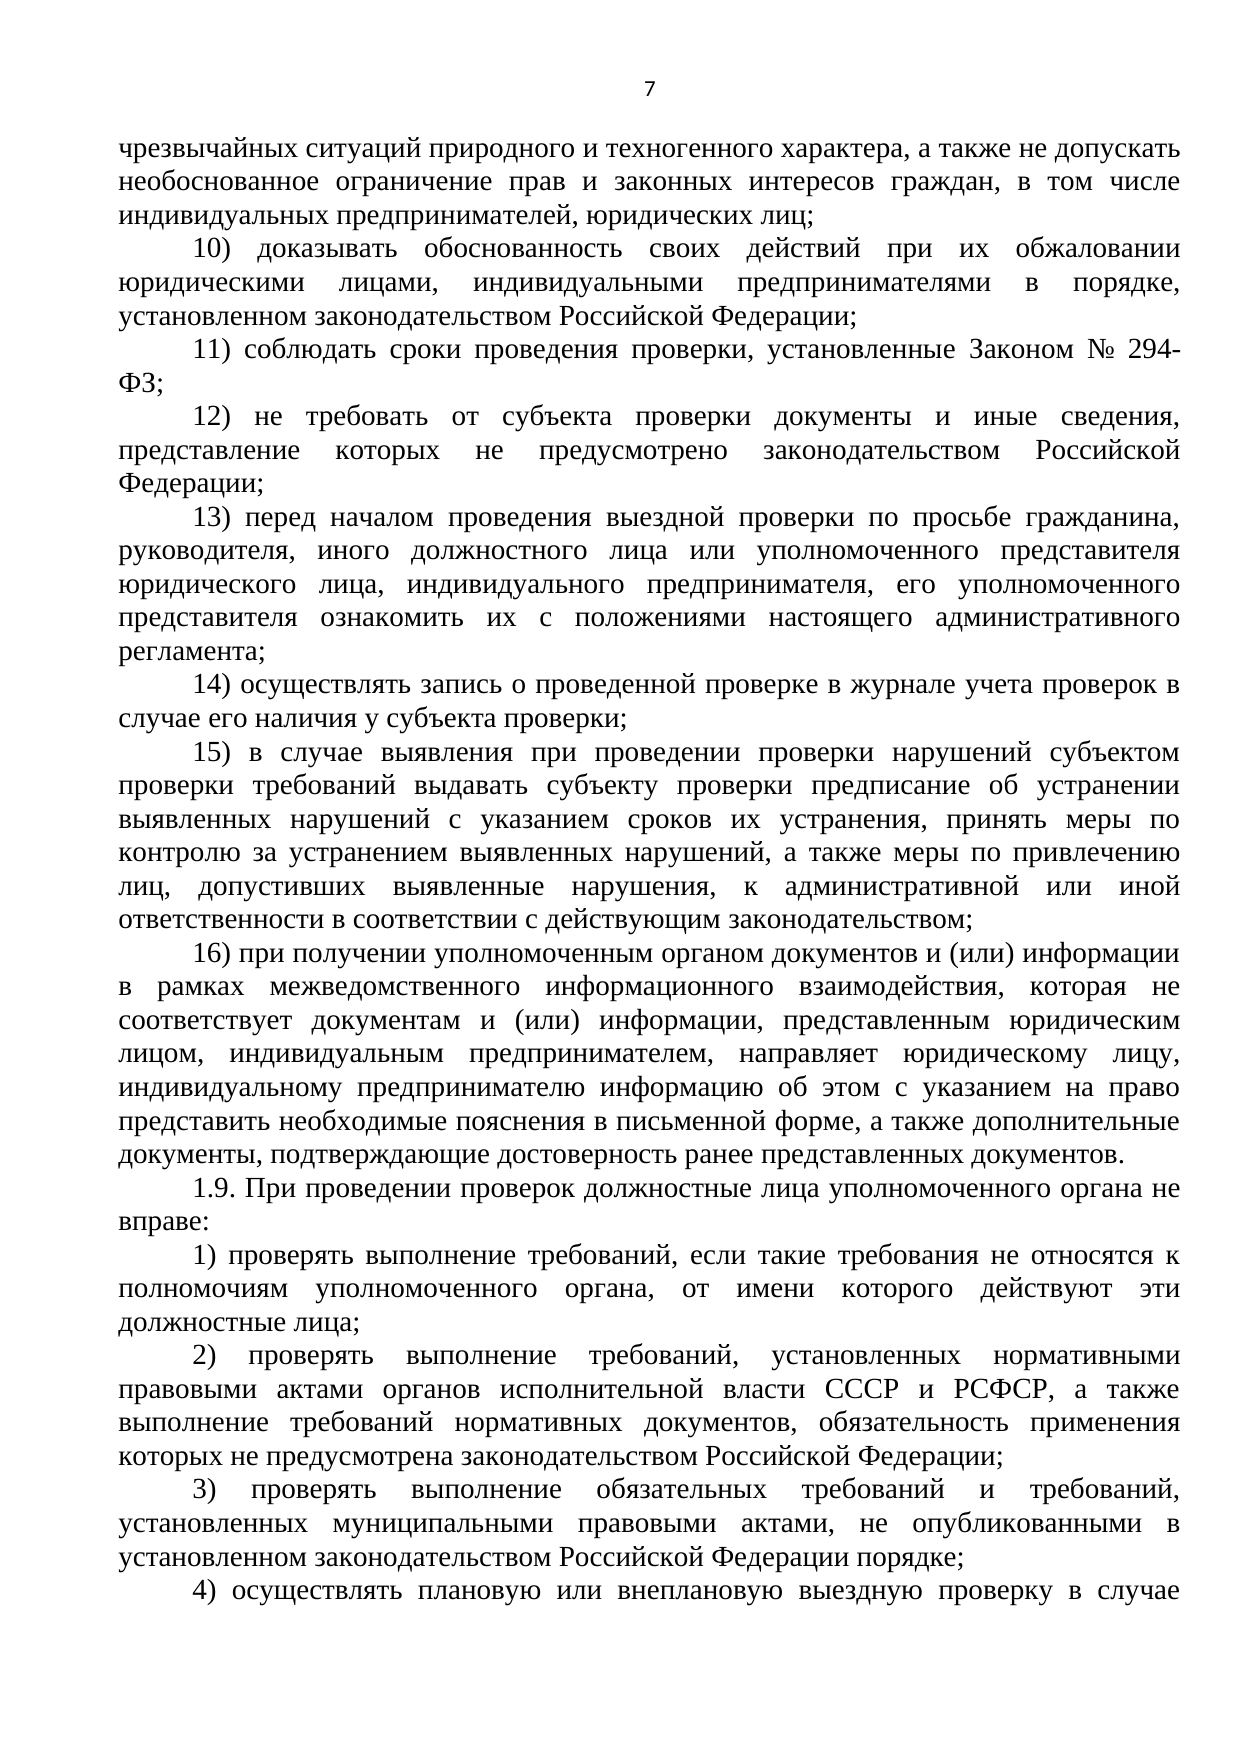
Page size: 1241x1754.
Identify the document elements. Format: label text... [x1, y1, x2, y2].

text 16) при получении уполномоченным органом документов и (или) информации в рамках межведомственного информационного взаимодействия, которая не соответствует документам и (или) информации, представленным юридическим лицом, индивидуальным предпринимателем, направляет юридическому лицу, индивидуальному предпринимателю информацию об этом с указанием на право представить необходимые пояснения в письменной форме, а также дополнительные документы, подтверждающие достоверность ранее представленных документов. [118, 935, 1181, 1170]
text 3) проверять выполнение обязательных требований и требований, установленных муниципальными правовыми актами, не опубликованными в установленном законодательством Российской Федерации порядке; [118, 1472, 1181, 1572]
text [118, 1572, 1181, 1606]
text 15) в случае выявления при проведении проверки нарушений субъектом проверки требований выдавать субъекту проверки предписание об устранении выявленных нарушений с указанием сроков их устранения, принять меры по контролю за устранением выявленных нарушений, а также меры по привлечению лиц, допустивших выявленные нарушения, к административной или иной ответственности в соответствии с действующим законодательством; [118, 734, 1181, 935]
text 1) проверять выполнение требований, если такие требования не относятся к полномочиям уполномоченного органа, от имени которого действуют эти должностные лица; [118, 1237, 1181, 1337]
text 2) проверять выполнение требований, установленных нормативными правовыми актами органов исполнительной власти СССР и РСФСР, а также выполнение требований нормативных документов, обязательность применения которых не предусмотрена законодательством Российской Федерации; [118, 1337, 1181, 1472]
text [118, 130, 1181, 231]
text 11) соблюдать сроки проведения проверки, установленные Законом № 294-ФЗ; [118, 331, 1181, 398]
text 12) не требовать от субъекта проверки документы и иные сведения, представление которых не предусмотрено законодательством Российской Федерации; [118, 398, 1181, 499]
text 13) перед началом проведения выездной проверки по просьбе гражданина, руководителя, иного должностного лица или уполномоченного представителя юридического лица, индивидуального предпринимателя, его уполномоченного представителя ознакомить их с положениями настоящего административного регламента; [118, 499, 1181, 667]
text 10) доказывать обоснованность своих действий при их обжаловании юридическими лицами, индивидуальными предпринимателями в порядке, установленном законодательством Российской Федерации; [118, 231, 1181, 331]
text 14) осуществлять запись о проведенной проверке в журнале учета проверок в случае его наличия у субъекта проверки; [118, 667, 1181, 734]
text 1.9. При проведении проверок должностные лица уполномоченного органа не вправе: [118, 1170, 1181, 1237]
